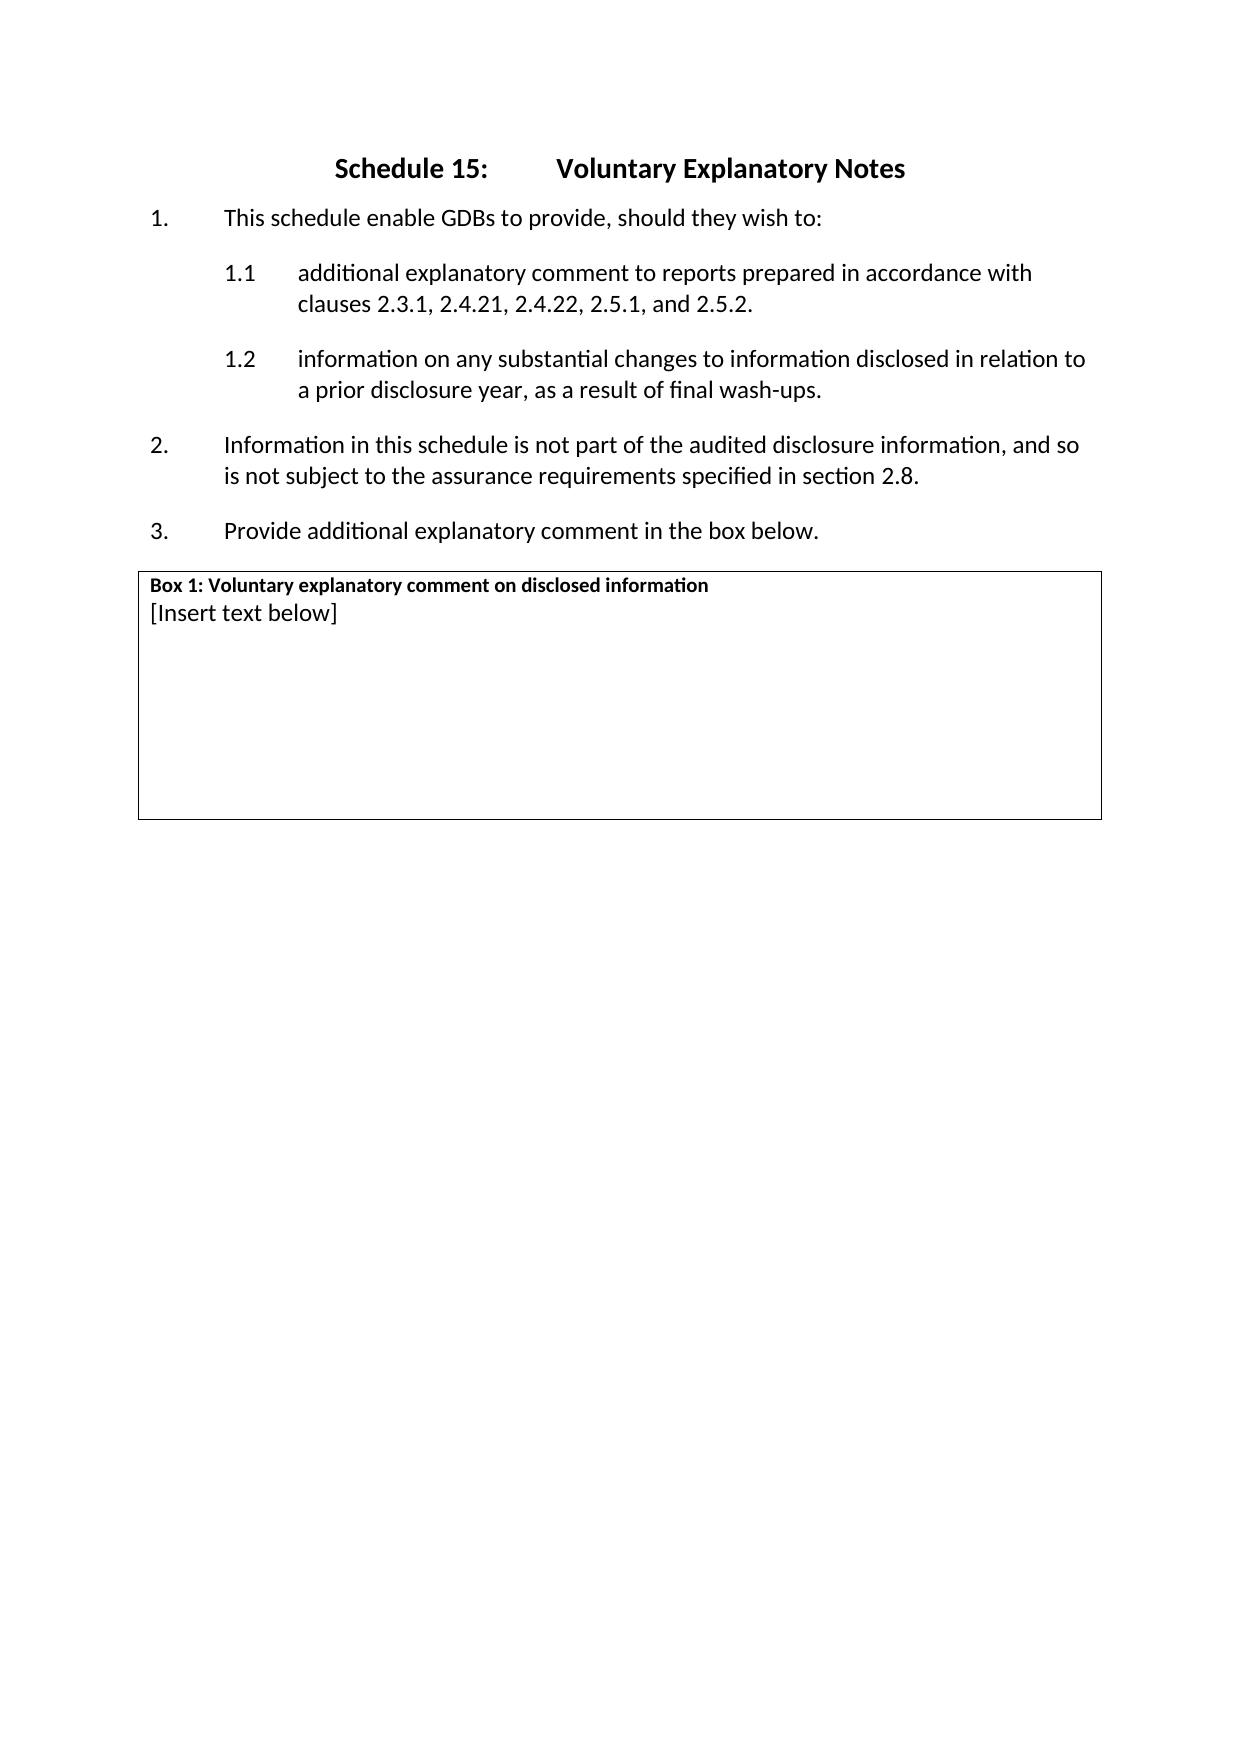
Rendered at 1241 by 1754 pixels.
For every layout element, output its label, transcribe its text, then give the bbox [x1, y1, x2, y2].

list Information in this schedule is not part of the audited disclosure information, and so is not subject to the assurance requirements specified in section 2.8. [150, 429, 1090, 490]
subtitle Schedule 15: Voluntary Explanatory Notes [150, 150, 1090, 186]
list Provide additional explanatory comment in the box below. [150, 515, 1090, 546]
list information on any substantial changes to information disclosed in relation to a prior disclosure year, as a result of final wash-ups. [224, 343, 1090, 404]
list additional explanatory comment to reports prepared in accordance with clauses 2.3.1, 2.4.21, 2.4.22, 2.5.1, and 2.5.2. [224, 257, 1090, 318]
list This schedule enable GDBs to provide, should they wish to: [150, 202, 1090, 232]
table_header Box 1: Voluntary explanatory comment on disclosed information [Insert text below] [139, 572, 1101, 819]
